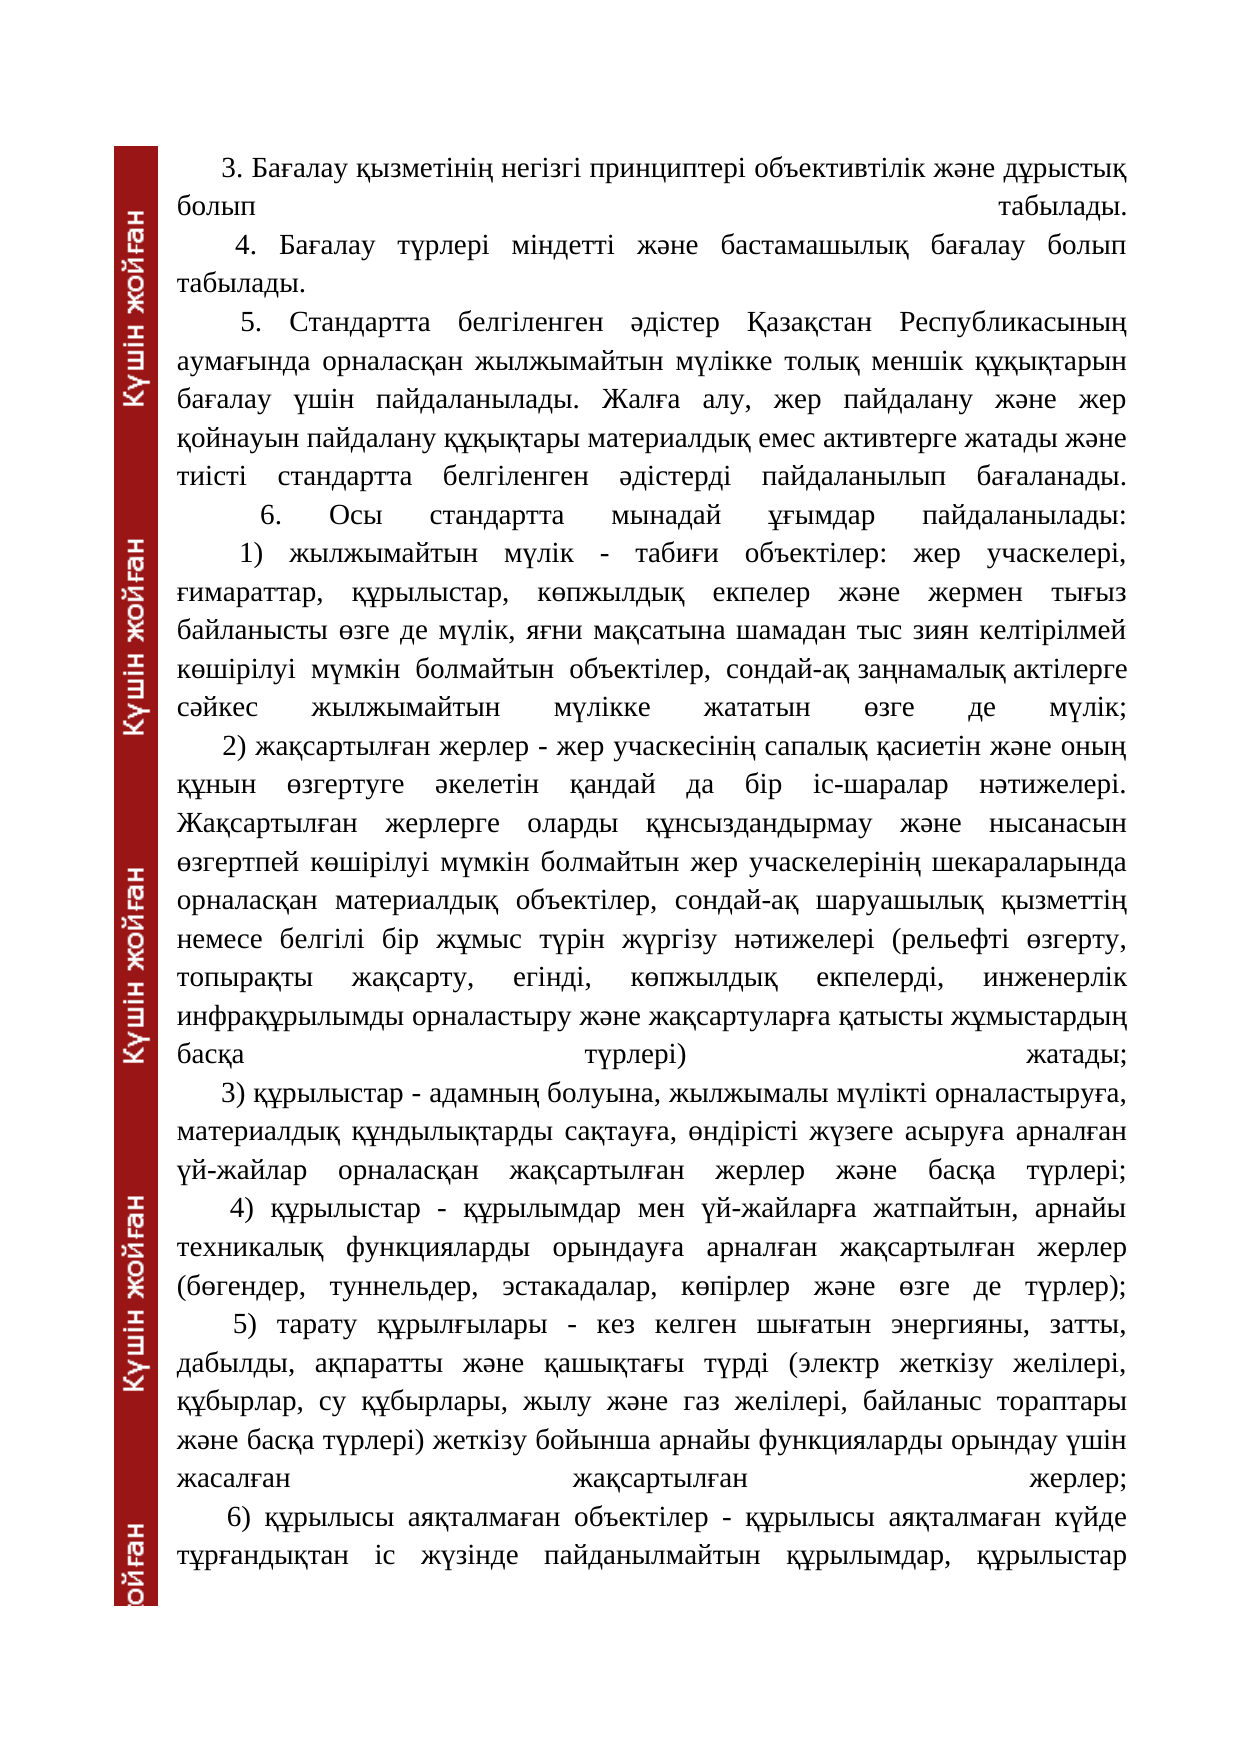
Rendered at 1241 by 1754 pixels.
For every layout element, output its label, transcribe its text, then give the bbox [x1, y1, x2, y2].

picture [114, 1571, 158, 1606]
picture [114, 146, 158, 150]
